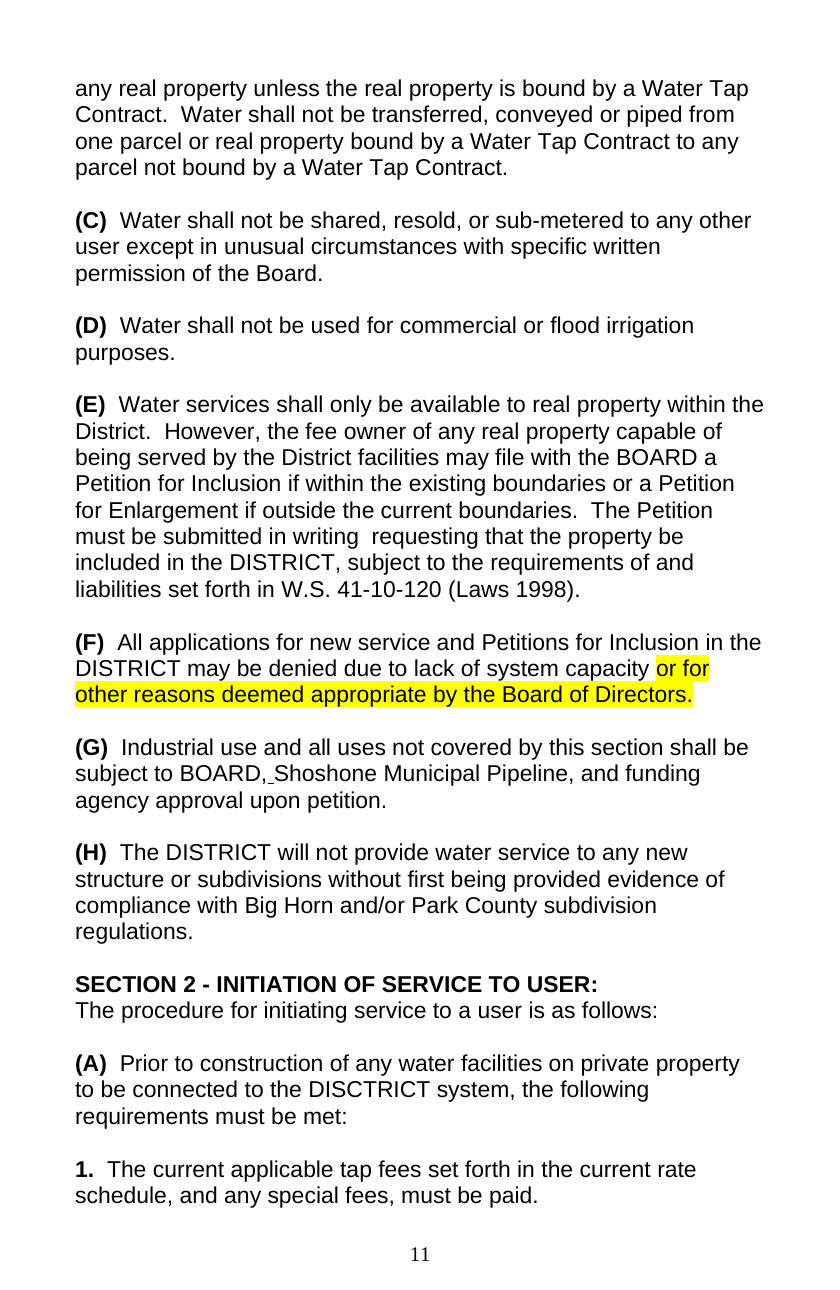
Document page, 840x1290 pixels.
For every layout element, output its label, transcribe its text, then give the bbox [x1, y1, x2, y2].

text 1. The current applicable tap fees set forth in the current rate schedule, and any special fees, must be paid. [75, 1156, 765, 1208]
text (G) Industrial use and all uses not covered by this section shall be subject to BOARD, Shoshone Municipal Pipeline, and funding agency approval upon petition. [75, 734, 765, 813]
text (E) Water services shall only be available to real property within the District. However, the fee owner of any real property capable of being served by the District facilities may file with the BOARD a Petition for Inclusion if within the existing boundaries or a Petition for Enlargement if outside the current boundaries. The Petition must be submitted in writing requesting that the property be included in the DISTRICT, subject to the requirements of and liabilities set forth in W.S. 41-10-120 (Laws 1998). [75, 391, 765, 602]
text (H) The DISTRICT will not provide water service to any new structure or subdivisions without first being provided evidence of compliance with Big Horn and/or subdivision regulations. [75, 839, 765, 945]
text (A) Prior to construction of any water facilities on private property to be connected to the DISCTRICT system, the following requirements must be met: [75, 1050, 765, 1129]
text The procedure for initiating service to a user is as follows: [75, 997, 765, 1024]
text (D) Water shall not be used for commercial or flood irrigation purposes. [75, 312, 765, 365]
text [75, 75, 765, 180]
text (F) All applications for new service and Petitions for Inclusion in the DISTRICT may be denied due to lack of system capacity or for other reasons deemed appropriate by the Board of Directors. [75, 628, 765, 707]
text SECTION 2 - INITIATION OF SERVICE TO USER: [75, 971, 765, 997]
text (C) Water shall not be shared, resold, or sub-metered to any other user except in unusual circumstances with specific written permission of the Board. [75, 207, 765, 286]
